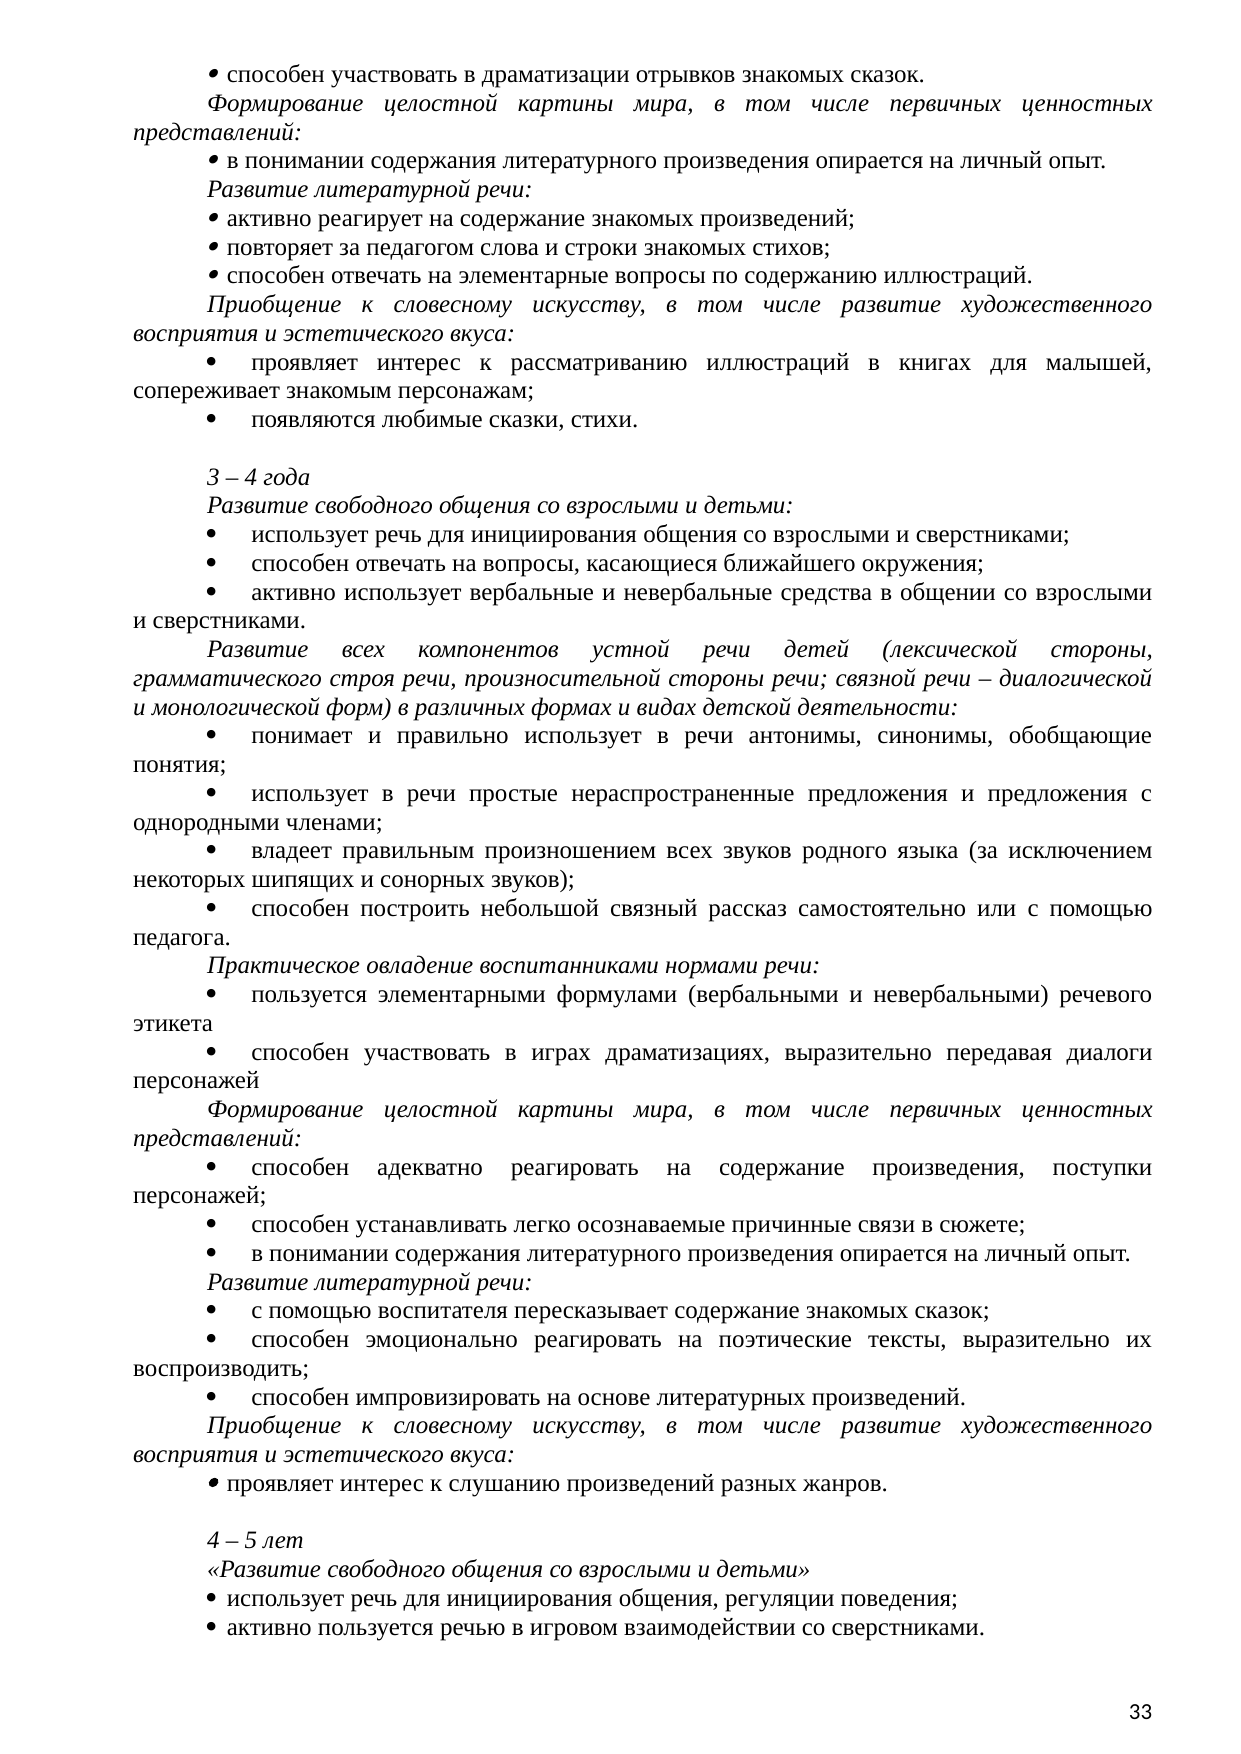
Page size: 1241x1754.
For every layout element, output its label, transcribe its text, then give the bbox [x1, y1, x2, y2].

list способен отвечать на вопросы, касающиеся ближайшего окружения; [133, 548, 1153, 577]
list понимает и правильно использует в речи антонимы, синонимы, обобщающие понятия; [133, 720, 1153, 778]
text Формирование целостной картины мира, в том числе первичных ценностных представлений: [133, 88, 1153, 145]
list способен участвовать в играх драматизациях, выразительно передавая диалоги персонажей [133, 1037, 1153, 1094]
list активно использует вербальные и невербальные средства в общении со взрослыми и сверстниками. [133, 577, 1153, 634]
text 3 – 4 года [133, 462, 1153, 490]
text 4 – 5 лет [133, 1525, 1153, 1554]
list использует в речи простые нераспространенные предложения и предложения с однородными членами; [133, 778, 1153, 835]
list способен устанавливать легко осознаваемые причинные связи в сюжете; [133, 1209, 1153, 1238]
text Развитие свободного общения со взрослыми и детьми: [133, 490, 1153, 519]
list использует речь для инициирования общения со взрослыми и сверстниками; [133, 519, 1153, 548]
text Развитие литературной речи: [133, 174, 1153, 203]
text Формирование целостной картины мира, в том числе первичных ценностных представлений: [133, 1094, 1153, 1152]
list активно реагирует на содержание знакомых произведений; [133, 203, 1153, 232]
text Развитие литературной речи: [133, 1267, 1153, 1295]
list проявляет интерес к слушанию произведений разных жанров. [133, 1468, 1153, 1497]
list использует речь для инициирования общения, регуляции поведения; [133, 1583, 1153, 1612]
list в понимании содержания литературного произведения опирается на личный опыт. [133, 1238, 1153, 1267]
text Практическое овладение воспитанниками нормами речи: [133, 950, 1153, 979]
list в понимании содержания литературного произведения опирается на личный опыт. [133, 145, 1153, 174]
list с помощью воспитателя пересказывает содержание знакомых сказок; [133, 1295, 1153, 1324]
list способен участвовать в драматизации отрывков знакомых сказок. [133, 59, 1153, 88]
list появляются любимые сказки, стихи. [133, 404, 1153, 433]
list активно пользуется речью в игровом взаимодействии со сверстниками. [133, 1612, 1153, 1640]
text «Развитие свободного общения со взрослыми и детьми» [133, 1554, 1153, 1583]
list способен импровизировать на основе литературных произведений. [133, 1382, 1153, 1410]
list способен отвечать на элементарные вопросы по содержанию иллюстраций. [133, 260, 1153, 289]
list способен эмоционально реагировать на поэтические тексты, выразительно их воспроизводить; [133, 1324, 1153, 1382]
list пользуется элементарными формулами (вербальными и невербальными) речевого этикета [133, 979, 1153, 1037]
list способен адекватно реагировать на содержание произведения, поступки персонажей; [133, 1152, 1153, 1209]
text Приобщение к словесному искусству, в том числе развитие художественного восприятия и эстетического вкуса: [133, 289, 1153, 347]
text Приобщение к словесному искусству, в том числе развитие художественного восприятия и эстетического вкуса: [133, 1410, 1153, 1468]
list способен построить небольшой связный рассказ самостоятельно или с помощью педагога. [133, 893, 1153, 950]
text Развитие всех компонентов устной речи детей (лексической стороны, грамматического строя речи, произносительной стороны речи; связной речи – диалогической и монологической форм) в различных формах и видах детской деятельности: [133, 634, 1153, 720]
list повторяет за педагогом слова и строки знакомых стихов; [133, 232, 1153, 260]
list проявляет интерес к рассматриванию иллюстраций в книгах для малышей, сопереживает знакомым персонажам; [133, 347, 1153, 404]
list владеет правильным произношением всех звуков родного языка (за исключением некоторых шипящих и сонорных звуков); [133, 835, 1153, 893]
